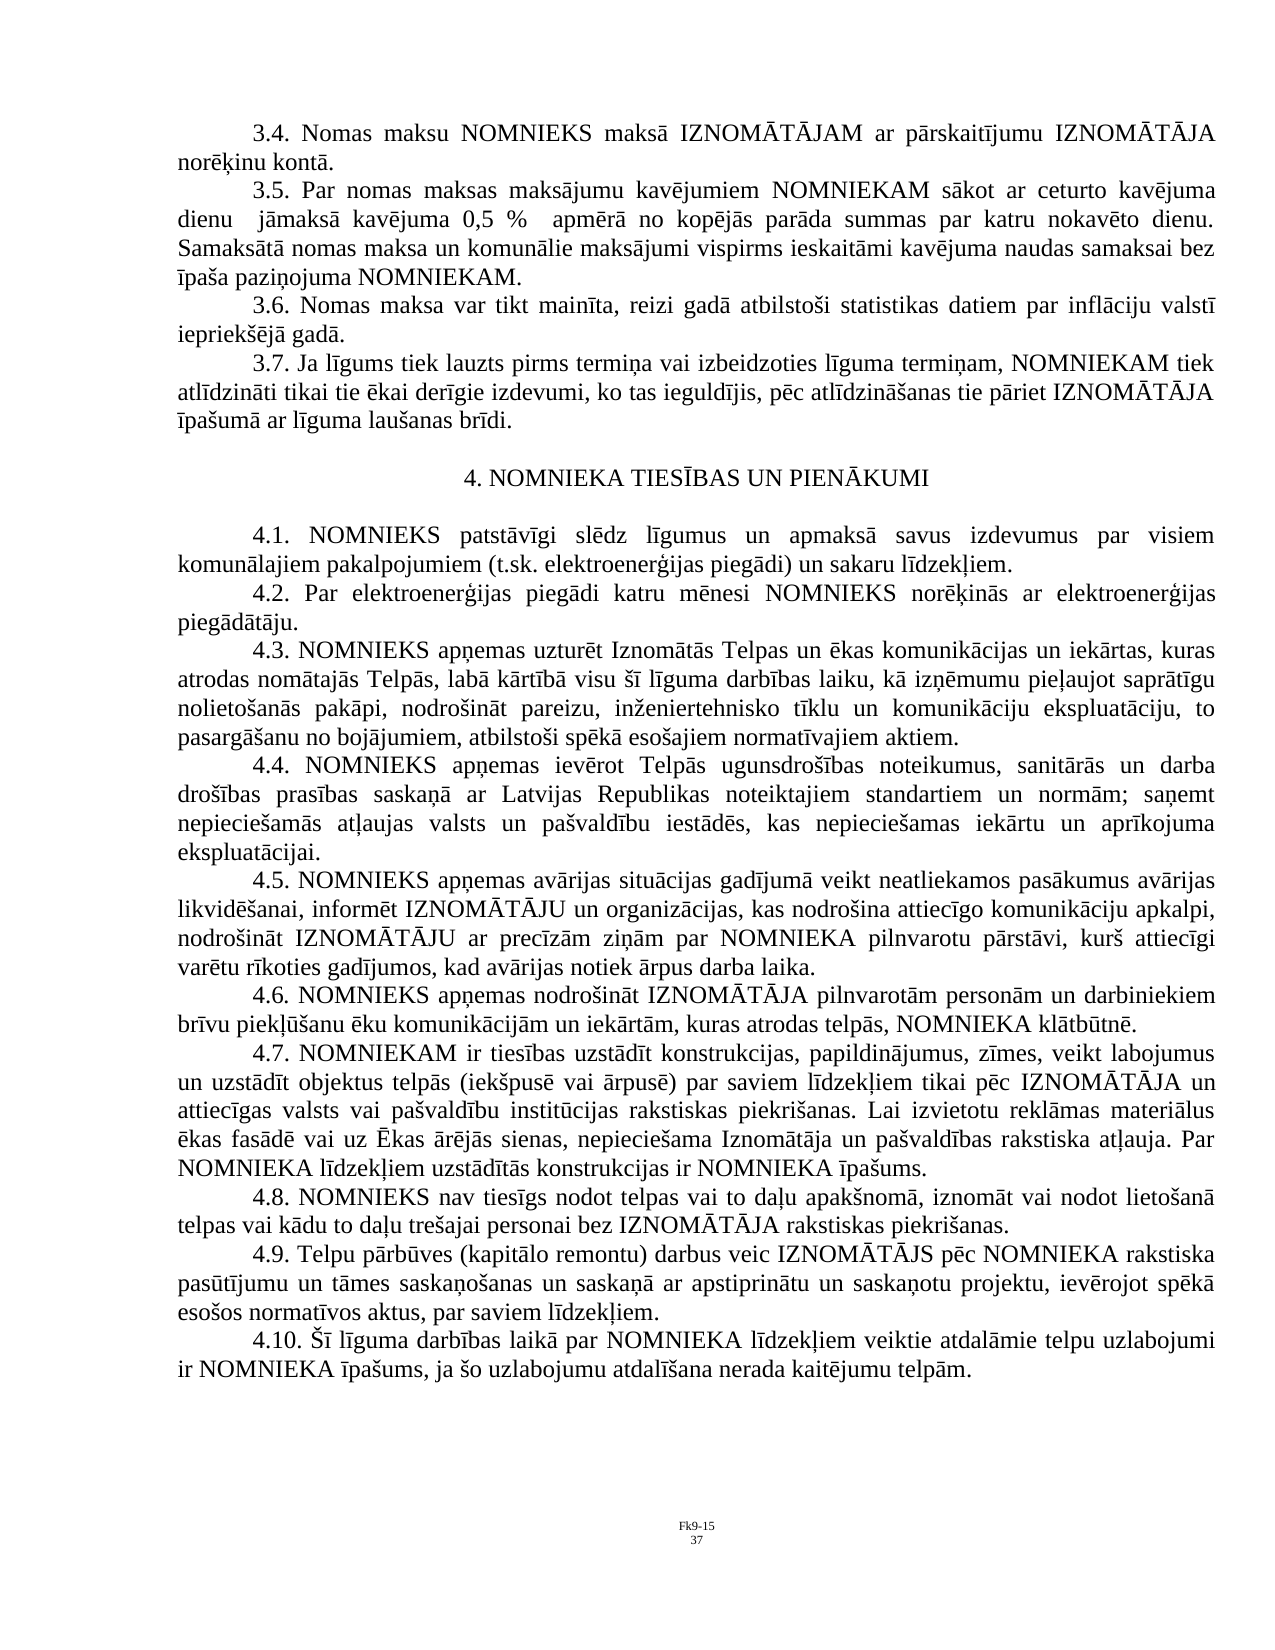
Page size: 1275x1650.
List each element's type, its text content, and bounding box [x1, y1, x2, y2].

text 4.9. Telpu pārbūves (kapitālo remontu) darbus veic IZNOMĀTĀJS pēc NOMNIEKA rakstiska pasūtījumu un tāmes saskaņošanas un saskaņā ar apstiprinātu un saskaņotu projektu, ievērojot spēkā esošos normatīvos aktus, par saviem līdzekļiem. [177, 1239, 1216, 1326]
text 4.4. Nomnieks apņemas ievērot Telpās ugunsdrošības noteikumus, sanitārās un darba drošības prasības saskaņā ar Latvijas Republikas noteiktajiem standartiem un normām; saņemt nepieciešamās atļaujas valsts un pašvaldību iestādēs, kas nepieciešamas iekārtu un aprīkojuma ekspluatācijai. [177, 751, 1216, 866]
text 4.5. Nomnieks apņemas avārijas situācijas gadījumā veikt neatliekamos pasākumus avārijas likvidēšanai, informēt Iznomātāju un organizācijas, kas nodrošina attiecīgo komunikāciju apkalpi, nodrošināt IznomĀtāju ar precīzām ziņām par Nomnieka pilnvarotu pārstāvi, kurš attiecīgi varētu rīkoties gadījumos, kad avārijas notiek ārpus darba laika. [177, 866, 1216, 981]
text 4.7. Nomniekam ir tiesības uzstādīt konstrukcijas, papildinājumus, zīmes, veikt labojumus un uzstādīt objektus telpās (iekšpusē vai ārpusē) par saviem līdzekļiem tikai pēc Iznomātāja un attiecīgas valsts vai pašvaldību institūcijas rakstiskas piekrišanas. Lai izvietotu reklāmas materiālus ēkas fasādē vai uz Ēkas ārējās sienas, nepieciešama Iznomātāja un pašvaldības rakstiska atļauja. Par NOMNIEKA līdzekļiem uzstādītās konstrukcijas ir NOMNIEKA īpašums. [177, 1038, 1216, 1182]
text 4.2. Par elektroenerģijas piegādi katru mēnesi Nomnieks norēķinās ar elektroenerģijas piegādātāju. [177, 578, 1216, 636]
text 4.6. Nomnieks apņemas nodrošināt Iznomātāja pilnvarotām personām un darbiniekiem brīvu piekļūšanu ēku komunikācijām un iekārtām, kuras atrodas telpās, Nomnieka klātbūtnē. [177, 981, 1216, 1038]
text 3.4. Nomas maksu Nomnieks maksā Iznomātājam ar pārskaitījumu Iznomātāja norēķinu kontā. [177, 118, 1216, 176]
text 4.3. Nomnieks apņemas uzturēt Iznomātās Telpas un ēkas komunikācijas un iekārtas, kuras atrodas nomātajās Telpās, labā kārtībā visu šī līguma darbības laiku, kā izņēmumu pieļaujot saprātīgu nolietošanās pakāpi, nodrošināt pareizu, inženiertehnisko tīklu un komunikāciju ekspluatāciju, to pasargāšanu no bojājumiem, atbilstoši spēkā esošajiem normatīvajiem aktiem. [177, 636, 1216, 751]
text 4.10. Šī līguma darbības laikā par NomNieka līdzekļiem veiktie atdalāmie telpu uzlabojumi ir Nomnieka īpašums, ja šo uzlabojumu atdalīšana nerada kaitējumu telpām. [177, 1326, 1216, 1383]
text 4. NOMNIEKA TIESĪBAS UN PIENĀKUMI [177, 463, 1216, 492]
text 3.5. Par nomas maksas maksājumu kavējumiem Nomniekam sākot ar ceturto kavējuma dienu jāmaksā kavējuma 0,5 % apmērā no kopējās parāda summas par katru nokavēto dienu. Samaksātā nomas maksa un komunālie maksājumi vispirms ieskaitāmi kavējuma naudas samaksai bez īpaša paziņojuma NomniekaM. [177, 176, 1216, 291]
text 3.6. nomas maksa var tikt mainīta, reizi gadā atbilstoši statistikas datiem par inflāciju valstī iepriekšējā gadā. [177, 291, 1216, 348]
text 4.1. Nomnieks patstāvīgi slēdz līgumus un apmaksā savus izdevumus par visiem komunālajiem pakalpojumiem (t.sk. elektroenerģijas piegādi) un sakaru līdzekļiem. [177, 521, 1216, 578]
text 4.8. Nomnieks nav tiesīgs nodot telpas vai to daļu apakšnomā, iznomāt vai nodot lietošanā telpas vai kādu to daļu trešajai personai bez Iznomātāja rakstiskas piekrišanas. [177, 1182, 1216, 1239]
text 3.7. Ja tiek lauzts pirms termiņa vai izbeidzoties līguma termiņam, NOMNIEKAM tiek atlīdzināti tikai tie ēkai derīgie izdevumi, ko tas ieguldījis, pēc atlīdzināšanas tie pāriet IZNOMĀTĀJA īpašumā ar līguma laušanas brīdi. [177, 348, 1216, 434]
